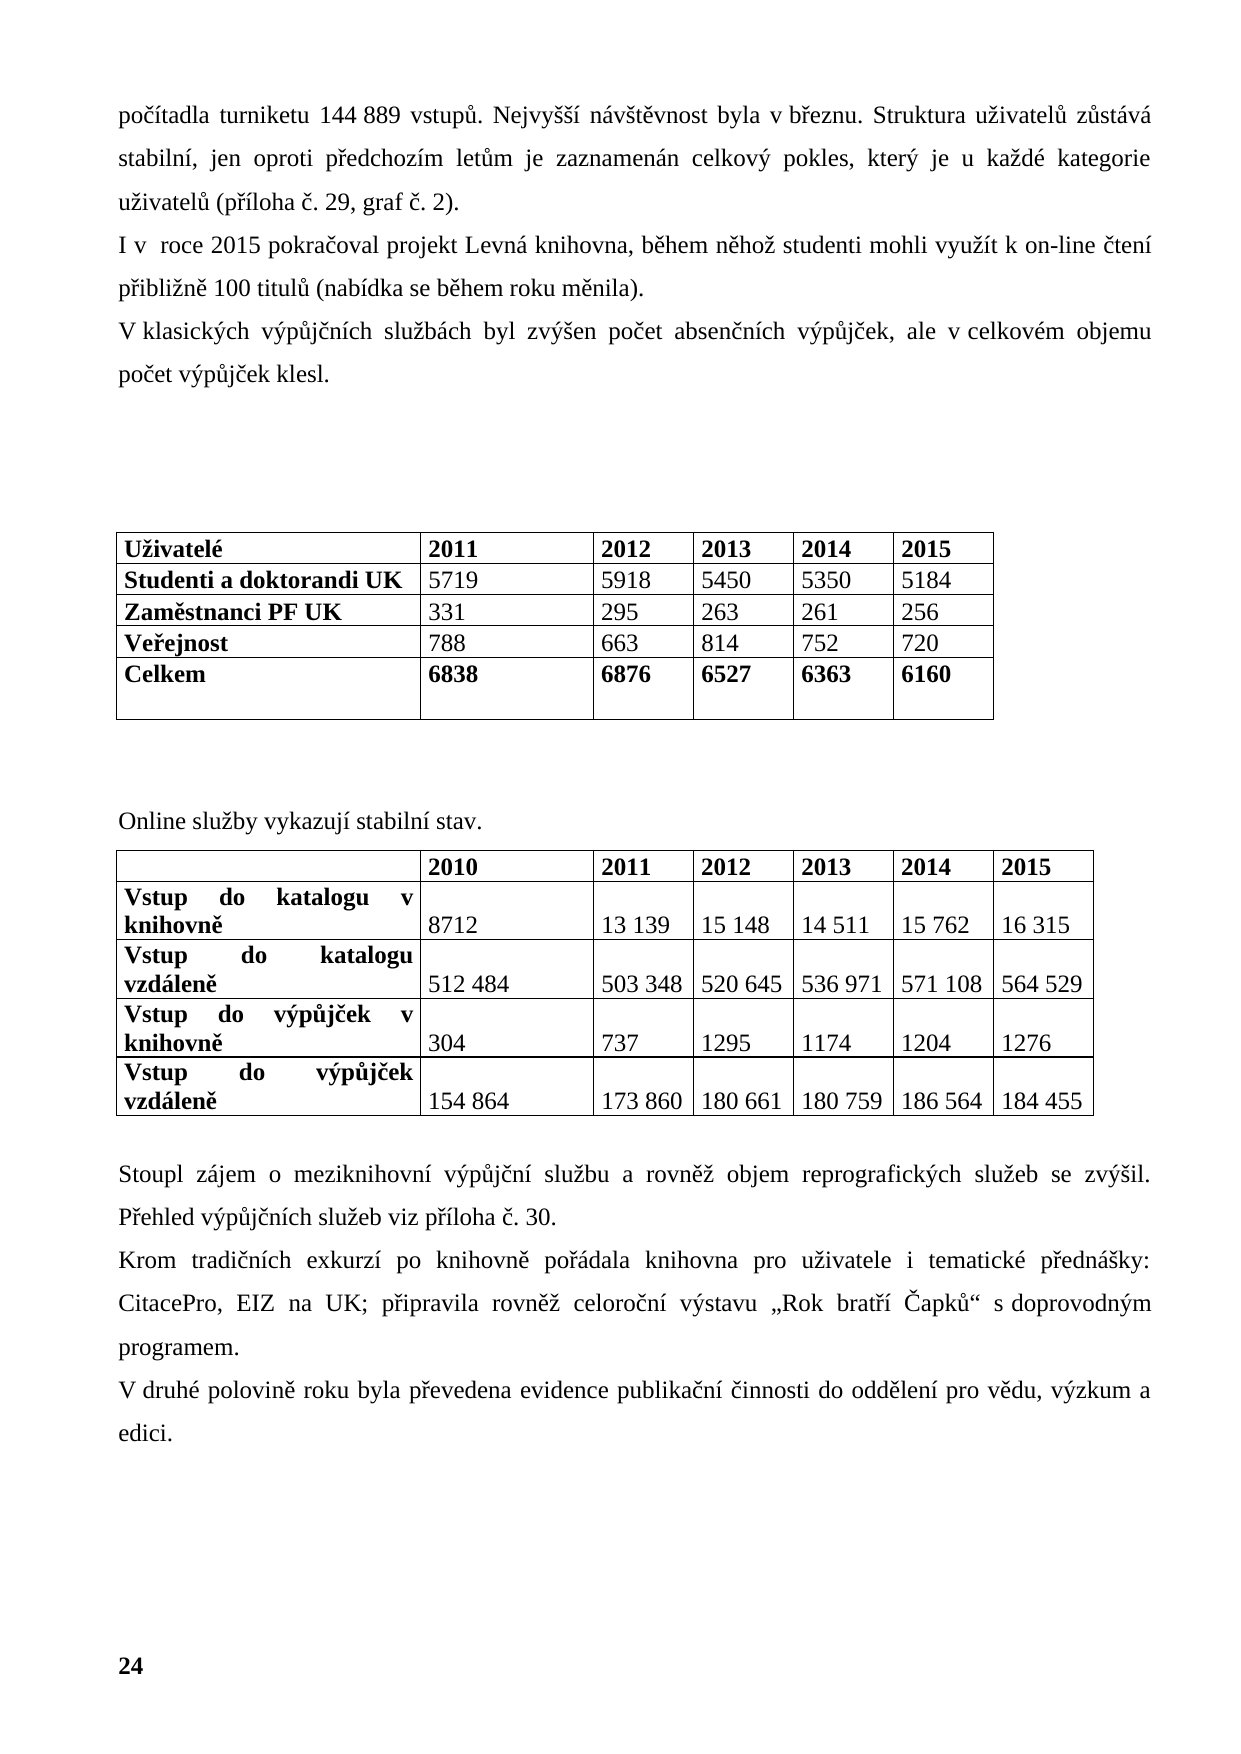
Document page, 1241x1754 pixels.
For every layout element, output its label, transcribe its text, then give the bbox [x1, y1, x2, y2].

table_cell 752 [794, 626, 893, 657]
table_cell Zaměstnanci PF UK [117, 595, 420, 625]
table_cell 173 860 [594, 1058, 693, 1115]
table_cell 6363 [794, 658, 893, 688]
table_header [117, 851, 420, 881]
table_cell 180 661 [694, 1058, 793, 1115]
table_cell 5719 [421, 564, 593, 594]
table_cell 788 [421, 626, 593, 657]
table_cell 6527 [694, 658, 793, 688]
table_cell Vstup do katalogu v knihovně [117, 882, 420, 939]
table_cell [794, 688, 893, 719]
text Krom tradičních exkurzí po knihovně pořádala knihovna pro uživatele i tematické přednášky: CitacePro, EIZ na UK; připravila rovněž celoroční výstavu „Rok bratří Čapků“ s doprovodným programem. [118, 1245, 1152, 1360]
table_cell 13 139 [594, 882, 693, 939]
table_cell 5184 [894, 564, 993, 594]
text I v roce 2015 pokračoval projekt Levná knihovna, během něhož studenti mohli využít k on-line čtení přibližně 100 titulů (nabídka se během roku měnila). [118, 230, 1152, 302]
table_cell 720 [894, 626, 993, 657]
table_cell [694, 688, 793, 719]
table_cell 1204 [894, 999, 993, 1056]
table_header 2013 [794, 851, 893, 881]
table_cell 737 [594, 999, 693, 1056]
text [118, 100, 1152, 215]
table_cell 520 645 [694, 940, 793, 998]
table_cell Celkem [117, 658, 420, 688]
table_cell 6838 [421, 658, 593, 688]
table_cell 261 [794, 595, 893, 625]
table_cell 263 [694, 595, 793, 625]
table_cell 503 348 [594, 940, 693, 998]
table_header 2011 [421, 533, 593, 563]
table_cell 186 564 [894, 1058, 993, 1115]
table_cell 5350 [794, 564, 893, 594]
table_cell 5918 [594, 564, 693, 594]
table_cell [421, 688, 593, 719]
table_header 2013 [694, 533, 793, 563]
table_cell 512 484 [421, 940, 593, 998]
table_cell Vstup do výpůjček vzdáleně [117, 1058, 420, 1115]
table_cell 16 315 [994, 882, 1093, 939]
table_cell Vstup do katalogu vzdáleně [117, 940, 420, 998]
table_cell 564 529 [994, 940, 1093, 998]
text Online služby vykazují stabilní stav. [118, 806, 1152, 835]
table_cell 304 [421, 999, 593, 1056]
text V klasických výpůjčních službách byl zvýšen počet absenčních výpůjček, ale v celkovém objemu počet výpůjček klesl. [118, 316, 1152, 388]
table_header 2015 [894, 533, 993, 563]
table_header Uživatelé [117, 533, 420, 563]
table_cell 295 [594, 595, 693, 625]
table_cell 15 148 [694, 882, 793, 939]
table_header 2011 [594, 851, 693, 881]
table_cell 571 108 [894, 940, 993, 998]
table_cell 154 864 [421, 1058, 593, 1115]
table_header 2015 [994, 851, 1093, 881]
table_cell 1295 [694, 999, 793, 1056]
table_header 2014 [794, 533, 893, 563]
table_cell 536 971 [794, 940, 893, 998]
table_cell [117, 688, 420, 719]
table_cell Veřejnost [117, 626, 420, 657]
table_cell [594, 688, 693, 719]
table_cell 256 [894, 595, 993, 625]
table_cell [894, 688, 993, 719]
table_cell 5450 [694, 564, 793, 594]
table_cell 14 511 [794, 882, 893, 939]
table_header 2012 [694, 851, 793, 881]
table_cell 180 759 [794, 1058, 893, 1115]
text V druhé polovině roku byla převedena evidence publikační činnosti do oddělení pro vědu, výzkum a edici. [118, 1375, 1152, 1447]
table_cell 814 [694, 626, 793, 657]
table_cell 331 [421, 595, 593, 625]
table_header 2012 [594, 533, 693, 563]
text Stoupl zájem o meziknihovní výpůjční službu a rovněž objem reprografických služeb se zvýšil. Přehled výpůjčních služeb viz příloha č. 30. [118, 1159, 1152, 1231]
table_cell 1174 [794, 999, 893, 1056]
table_cell 6160 [894, 658, 993, 688]
table_cell 663 [594, 626, 693, 657]
table_header 2010 [421, 851, 593, 881]
table_cell 15 762 [894, 882, 993, 939]
table_cell Studenti a doktorandi UK [117, 564, 420, 594]
table_cell 184 455 [994, 1058, 1093, 1115]
table_cell 6876 [594, 658, 693, 688]
table_header 2014 [894, 851, 993, 881]
table_cell 8712 [421, 882, 593, 939]
table_cell 1276 [994, 999, 1093, 1056]
table_cell Vstup do výpůjček v knihovně [117, 999, 420, 1056]
